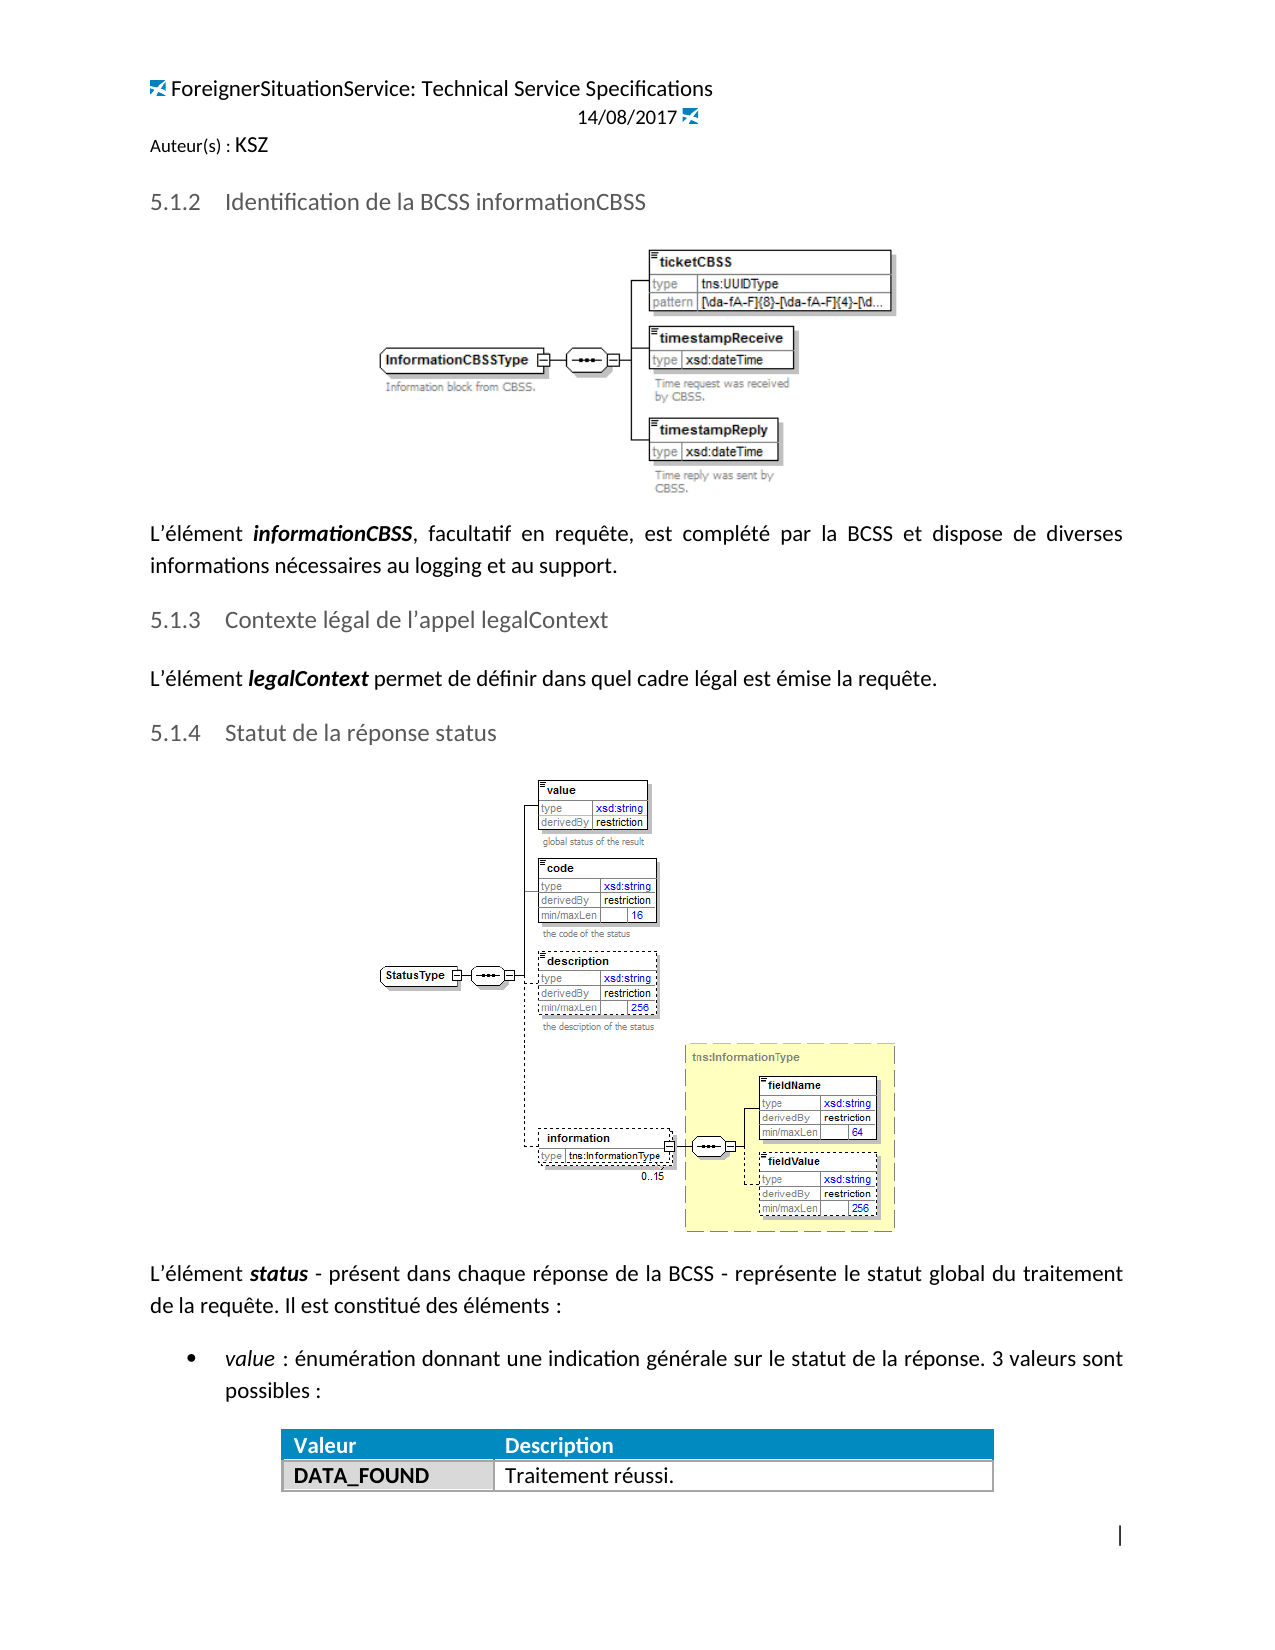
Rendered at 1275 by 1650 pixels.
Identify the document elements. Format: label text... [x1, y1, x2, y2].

subtitle Contexte légal de l’appel legalContext [150, 604, 1125, 635]
text L’élément status - présent dans chaque réponse de la BCSS - représente le statut global du traitement de la requête. Il est constitué des éléments : [150, 1259, 1125, 1319]
table_cell Traitement réussi. [495, 1462, 992, 1489]
list value : énumération donnant une indication générale sur le statut de la réponse. 3 valeurs sont possibles : [187, 1344, 1125, 1404]
picture [150, 85, 166, 96]
text L’élément informationCBSS, facultatif en requête, est complété par la BCSS et dispose de diverses informations nécessaires au logging et au support. [150, 519, 1125, 579]
picture [682, 111, 699, 124]
subtitle Identification de la BCSS informationCBSS [150, 186, 1125, 216]
picture [375, 245, 900, 495]
picture [378, 777, 897, 1234]
table_header Description [495, 1431, 992, 1459]
table_header Valeur [284, 1431, 493, 1459]
table_cell DATA_FOUND [284, 1462, 493, 1489]
text L’élément legalContext permet de définir dans quel cadre légal est émise la requête. [150, 664, 1125, 692]
subtitle Statut de la réponse status [150, 717, 1125, 748]
